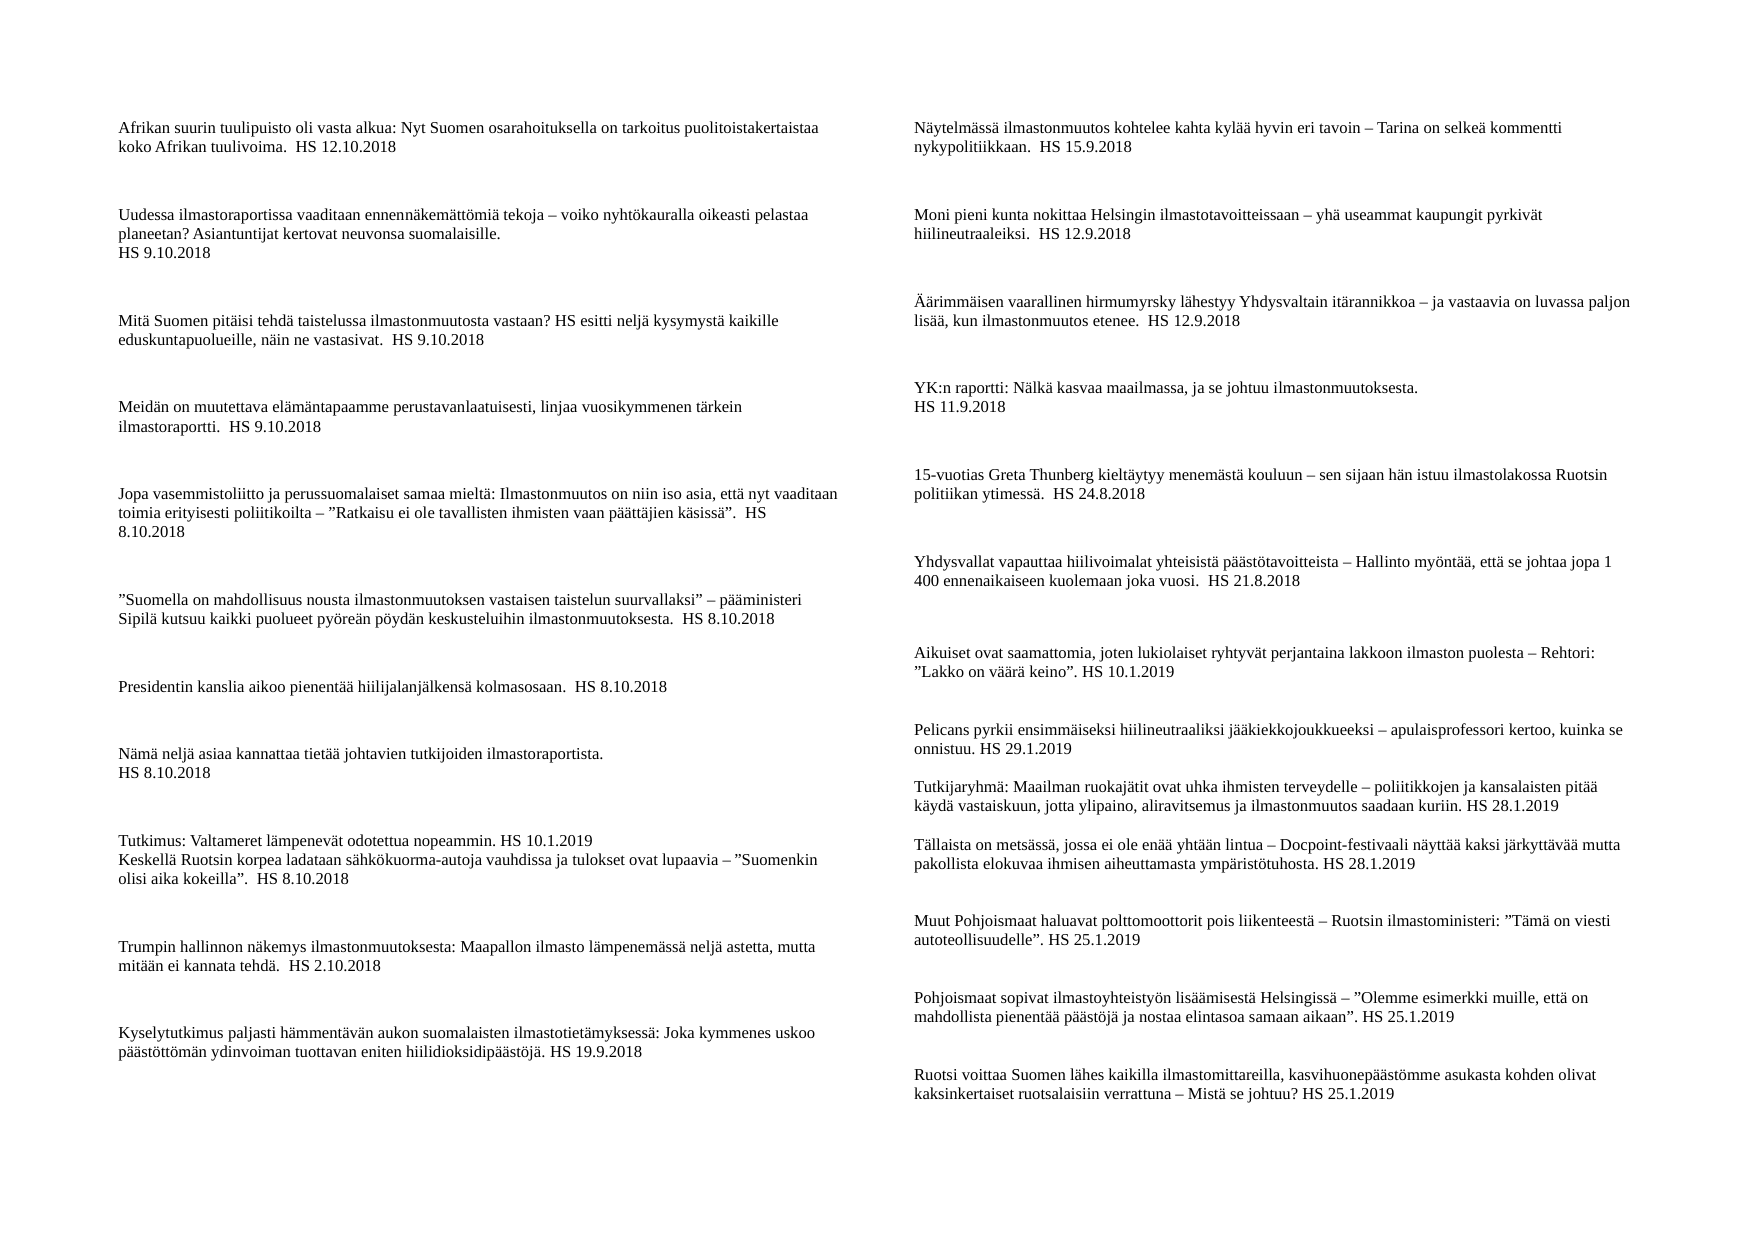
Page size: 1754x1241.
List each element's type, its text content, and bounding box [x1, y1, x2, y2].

text Aikuiset ovat saamattomia, joten lukiolaiset ryhtyvät perjantaina lakkoon ilmaston puolesta – Rehtori: ”Lakko on väärä keino”. HS 10.1.2019 [914, 643, 1636, 681]
text Näytelmässä ilmastonmuutos kohtelee kahta kylää hyvin eri tavoin – Tarina on selkeä kommentti nykypolitiikkaan. HS 15.9.2018 [914, 118, 1636, 156]
text 15-vuotias Greta Thunberg kieltäytyy menemästä kouluun – sen sijaan hän istuu ilmastolakossa Ruotsin politiikan ytimessä. HS 24.8.2018 [914, 465, 1636, 503]
text YK:n raportti: Nälkä kasvaa maailmassa, ja se johtuu ilmastonmuutoksesta. HS 11.9.2018 [914, 378, 1636, 416]
text Afrikan suurin tuulipuisto oli vasta alkua: Nyt Suomen osarahoituksella on tarkoitus puolitoistakertaistaa koko Afrikan tuulivoima. HS 12.10.2018 [118, 118, 840, 156]
text Kyselytutkimus paljasti hämmentävän aukon suomalaisten ilmastotietämyksessä: Joka kymmenes uskoo päästöttömän ydinvoiman tuottavan eniten hiilidioksidipäästöjä. HS 19.9.2018 [118, 1023, 840, 1061]
text Yhdysvallat vapauttaa hiilivoimalat yhteisistä päästötavoitteista – Hallinto myöntää, että se johtaa jopa 1 400 ennenaikaiseen kuolemaan joka vuosi. HS 21.8.2018 [914, 551, 1636, 590]
text Pohjoismaat sopivat ilmastoyhteistyön lisäämisestä Helsingissä – ”Olemme esimerkki muille, että on mahdollista pienentää päästöjä ja nostaa elintasoa samaan aikaan”. HS 25.1.2019 [914, 988, 1636, 1026]
text Pelicans pyrkii ensimmäiseksi hiilineutraaliksi jääkiekkojoukkueeksi – apulaisprofessori kertoo, kuinka se onnistuu. HS 29.1.2019 [914, 719, 1636, 758]
text Tällaista on metsässä, jossa ei ole enää yhtään lintua – Docpoint-festivaali näyttää kaksi järkyttävää mutta pakollista elokuvaa ihmisen aiheuttamasta ympäristötuhosta. HS 28.1.2019 [914, 834, 1636, 873]
text Meidän on muutettava elämäntapaamme perustavanlaatuisesti, linjaa vuosikymmenen tärkein ilmastoraportti. HS 9.10.2018 [118, 397, 840, 436]
text Tutkimus: Valtameret lämpenevät odotettua nopeammin. HS 10.1.2019 [118, 831, 840, 850]
text Ruotsi voittaa Suomen lähes kaikilla ilmastomittareilla, kasvihuonepäästömme asukasta kohden olivat kaksinkertaiset ruotsalaisiin verrattuna – Mistä se johtuu? HS 25.1.2019 [914, 1064, 1636, 1103]
text Trumpin hallinnon näkemys ilmastonmuutoksesta: Maapallon ilmasto lämpenemässä neljä astetta, mutta mitään ei kannata tehdä. HS 2.10.2018 [118, 936, 840, 975]
text Nämä neljä asiaa kannattaa tietää johtavien tutkijoiden ilmastoraportista. HS 8.10.2018 [118, 744, 840, 782]
text Presidentin kanslia aikoo pienentää hiilijalanjälkensä kolmasosaan. HS 8.10.2018 [118, 676, 840, 696]
text ”Suomella on mahdollisuus nousta ilmastonmuutoksen vastaisen taistelun suurvallaksi” – pääministeri Sipilä kutsuu kaikki puolueet pyöreän pöydän keskusteluihin ilmastonmuutoksesta. HS 8.10.2018 [118, 590, 840, 628]
text Jopa vasemmistoliitto ja perussuomalaiset samaa mieltä: Ilmastonmuutos on niin iso asia, että nyt vaaditaan toimia erityisesti poliitikoilta – ”Ratkaisu ei ole tavallisten ihmisten vaan päättäjien käsissä”. HS 8.10.2018 [118, 484, 840, 541]
text Äärimmäisen vaarallinen hirmumyrsky lähestyy Yhdysvaltain itärannikkoa – ja vastaavia on luvassa paljon lisää, kun ilmastonmuutos etenee. HS 12.9.2018 [914, 291, 1636, 330]
text Muut Pohjoismaat haluavat polttomoottorit pois liikenteestä – Ruotsin ilmastoministeri: ”Tämä on viesti autoteollisuudelle”. HS 25.1.2019 [914, 911, 1636, 949]
text Uudessa ilmastoraportissa vaaditaan ennennäkemättömiä tekoja – voiko nyhtökauralla oikeasti pelastaa planeetan? Asiantuntijat kertovat neuvonsa suomalaisille. HS 9.10.2018 [118, 205, 840, 262]
text Mitä Suomen pitäisi tehdä taistelussa ilmastonmuutosta vastaan? HS esitti neljä kysymystä kaikille eduskuntapuolueille, näin ne vastasivat. HS 9.10.2018 [118, 311, 840, 349]
text Tutkijaryhmä: Maailman ruokajätit ovat uhka ihmisten terveydelle – poliitikkojen ja kansalaisten pitää käydä vastaiskuun, jotta ylipaino, aliravitsemus ja ilmastonmuutos saadaan kuriin. HS 28.1.2019 [914, 777, 1636, 815]
text Moni pieni kunta nokittaa Helsingin ilmastotavoitteissaan – yhä useammat kaupungit pyrkivät hiilineutraaleiksi. HS 12.9.2018 [914, 205, 1636, 243]
text Keskellä Ruotsin korpea ladataan sähkökuorma-autoja vauhdissa ja tulokset ovat lupaavia – ”Suomenkin olisi aika kokeilla”. HS 8.10.2018 [118, 850, 840, 888]
